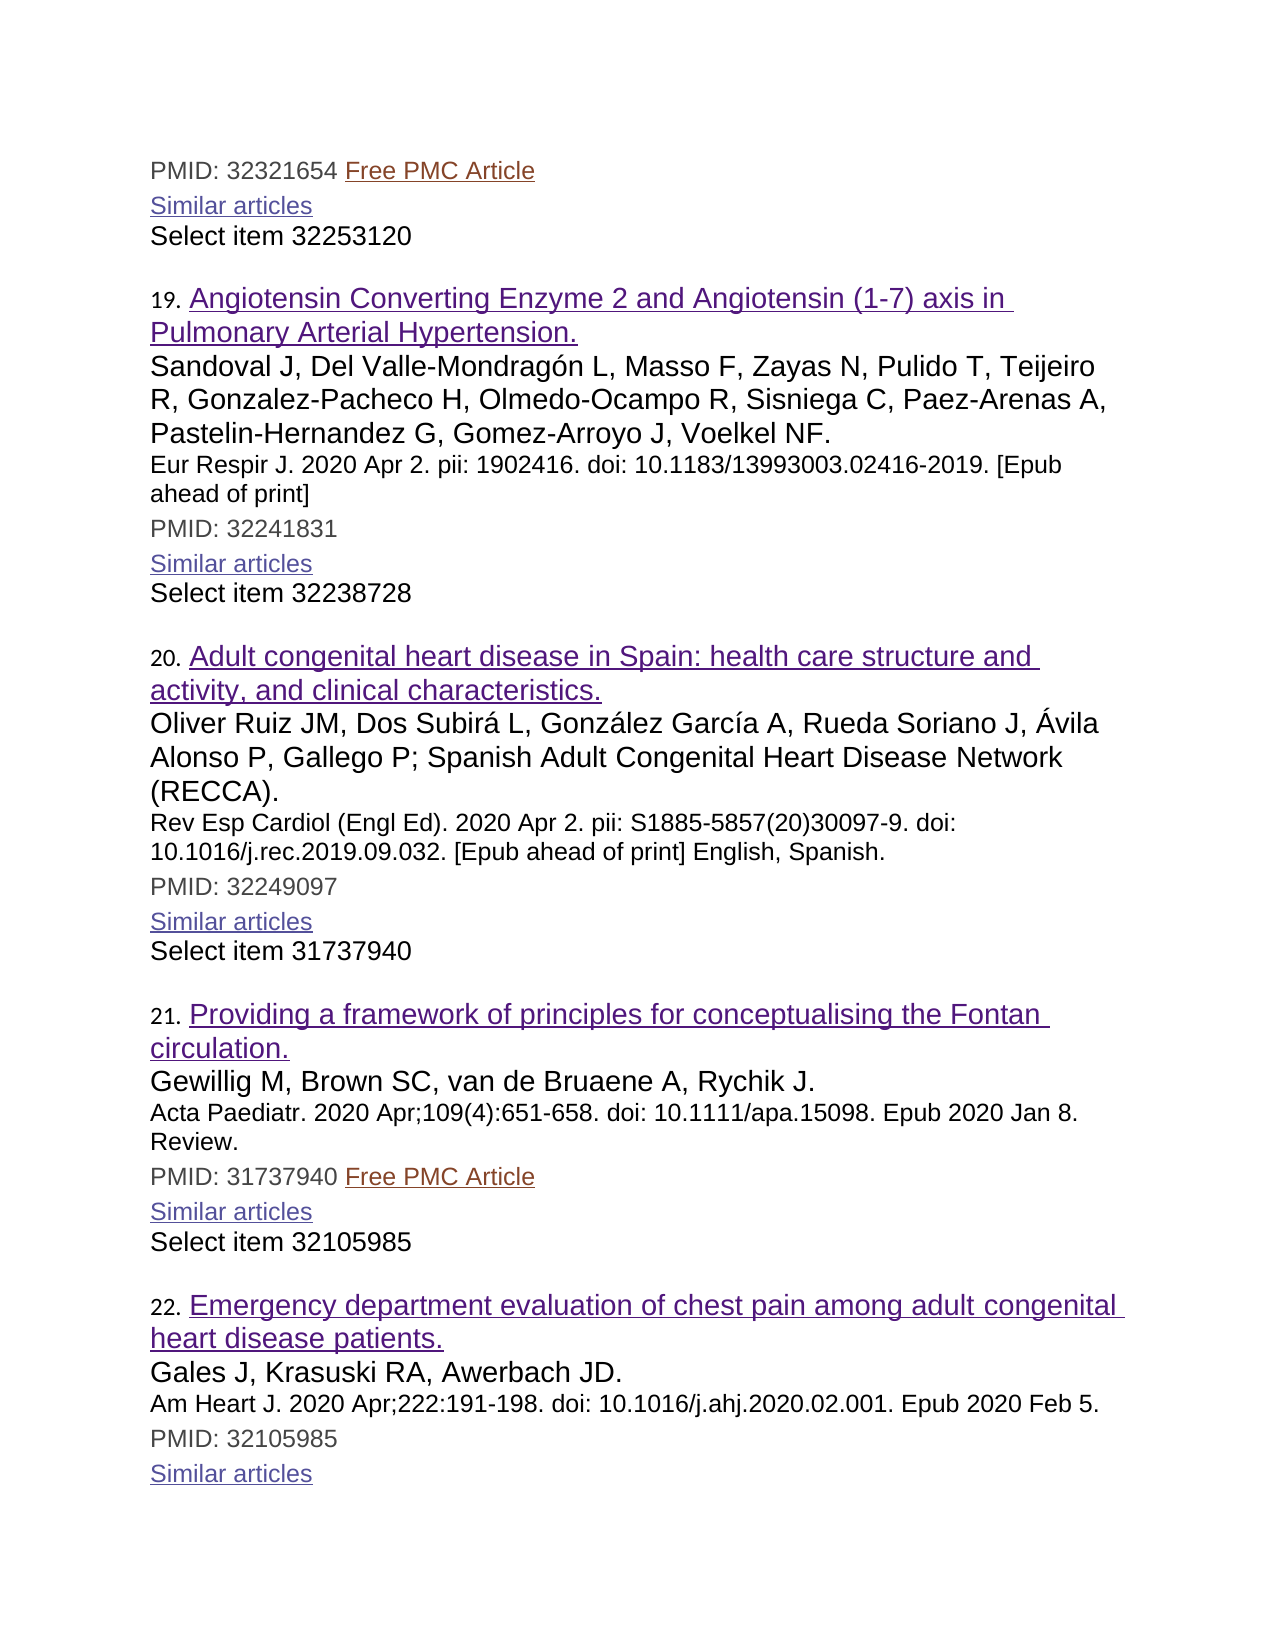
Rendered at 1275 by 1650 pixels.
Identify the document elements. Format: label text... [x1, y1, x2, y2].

text PMID: 32321654 Free PMC Article [150, 150, 1125, 185]
text 20. Adult congenital heart disease in Spain: health care structure and activity, and clinical characteristics. [150, 639, 1125, 706]
text Acta Paediatr. 2020 Apr;109(4):651-658. doi: 10.1111/apa.15098. Epub 2020 Jan 8. Review. [150, 1098, 1125, 1156]
text Similar articles [150, 900, 1125, 935]
text Select item 31737940 [150, 935, 1125, 966]
text PMID: 31737940 Free PMC Article [150, 1156, 1125, 1191]
text Eur Respir J. 2020 Apr 2. pii: 1902416. doi: 10.1183/13993003.02416-2019. [Epub ahead of print] [150, 449, 1125, 508]
text Select item 32238728 [150, 577, 1125, 609]
text Am Heart J. 2020 Apr;222:191-198. doi: 10.1016/j.ahj.2020.02.001. Epub 2020 Feb 5. [150, 1388, 1125, 1417]
text Gales J, Krasuski RA, Awerbach JD. [150, 1355, 1125, 1388]
text Oliver Ruiz JM, Dos Subirá L, González García A, Rueda Soriano J, Ávila Alonso P, Gallego P; Spanish Adult Congenital Heart Disease Network (RECCA). [150, 706, 1125, 807]
text 22. Emergency department evaluation of chest pain among adult congenital heart disease patients. [150, 1288, 1125, 1355]
text Similar articles [150, 1452, 1125, 1487]
text Rev Esp Cardiol (Engl Ed). 2020 Apr 2. pii: S1885-5857(20)30097-9. doi: 10.1016/j.rec.2019.09.032. [Epub ahead of print] English, Spanish. [150, 807, 1125, 865]
text PMID: 32105985 [150, 1417, 1125, 1452]
text PMID: 32241831 [150, 508, 1125, 543]
text Similar articles [150, 543, 1125, 577]
text Similar articles [150, 1191, 1125, 1226]
text Select item 32253120 [150, 220, 1125, 251]
text Select item 32105985 [150, 1226, 1125, 1257]
text PMID: 32249097 [150, 865, 1125, 900]
text 19. Angiotensin Converting Enzyme 2 and Angiotensin (1-7) axis in Pulmonary Arterial Hypertension. [150, 282, 1125, 349]
text Similar articles [150, 185, 1125, 220]
text 21. Providing a framework of principles for conceptualising the Fontan circulation. [150, 997, 1125, 1064]
text Gewillig M, Brown SC, van de Bruaene A, Rychik J. [150, 1064, 1125, 1098]
text Sandoval J, Del Valle-Mondragón L, Masso F, Zayas N, Pulido T, Teijeiro R, Gonzalez-Pacheco H, Olmedo-Ocampo R, Sisniega C, Paez-Arenas A, Pastelin-Hernandez G, Gomez-Arroyo J, Voelkel NF. [150, 349, 1125, 449]
